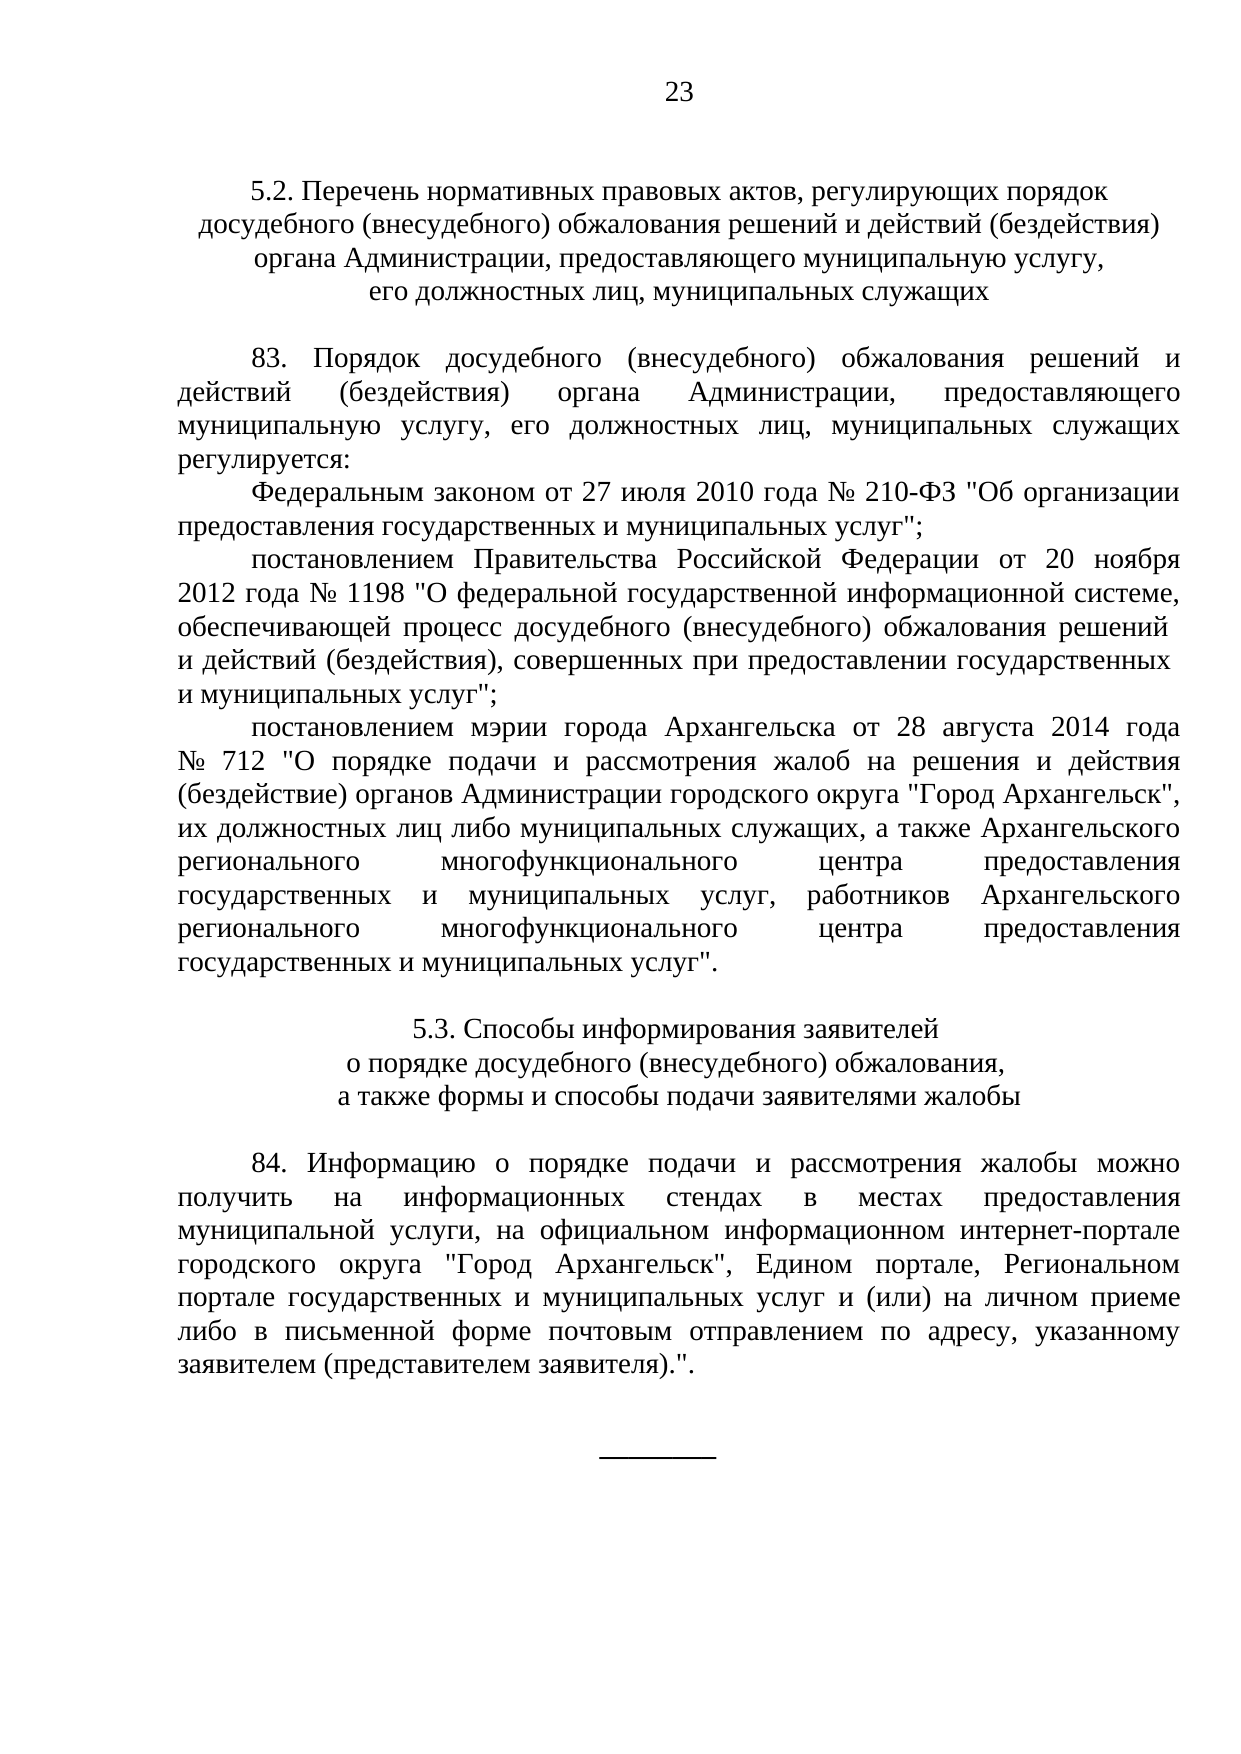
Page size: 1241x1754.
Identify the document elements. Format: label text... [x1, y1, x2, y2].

text 83. Порядок досудебного (внесудебного) обжалования решений и действий (бездействия) органа Администрации, предоставляющего муниципальную услугу, его должностных лиц, муниципальных служащих регулируется: [177, 340, 1181, 474]
text 5.3. Способы информирования заявителей о порядке досудебного (внесудебного) обжалования, а также формы и способы подачи заявителями жалобы [177, 1011, 1181, 1112]
text Федеральным законом от 27 июля 2010 года № 210-ФЗ "Об организации предоставления государственных и муниципальных услуг"; [177, 474, 1181, 542]
text 84. Информацию о порядке подачи и рассмотрения жалобы можно получить на информационных стендах в местах предоставления муниципальной услуги, на официальном информационном интернет-портале городского округа "Город Архангельск", Едином портале, Региональном портале государственных и муниципальных услуг и (или) на личном приеме либо в письменной форме почтовым отправлением по адресу, указанному заявителем (представителем заявителя).". [177, 1145, 1181, 1380]
text ________ [177, 1428, 1138, 1461]
text 5.2. Перечень нормативных правовых актов, регулирующих порядок досудебного (внесудебного) обжалования решений и действий (бездействия) органа Администрации, предоставляющего муниципальную услугу, его должностных лиц, муниципальных служащих [177, 173, 1181, 307]
text постановлением мэрии города Архангельска от 28 августа 2014 года № 712 "О порядке подачи и рассмотрения жалоб на решения и действия (бездействие) органов Администрации городского округа "Город Архангельск", их должностных лиц либо муниципальных служащих, а также Архангельского регионального многофункционального центра предоставления государственных и муниципальных услуг, работников Архангельского регионального многофункционального центра предоставления государственных и муниципальных услуг". [177, 709, 1181, 978]
text постановлением Правительства Российской Федерации от 20 ноября 2012 года № 1198 "О федеральной государственной информационной системе, обеспечивающей процесс досудебного (внесудебного) обжалования решений и действий (бездействия), совершенных при предоставлении государственных и муниципальных услуг"; [177, 542, 1181, 709]
